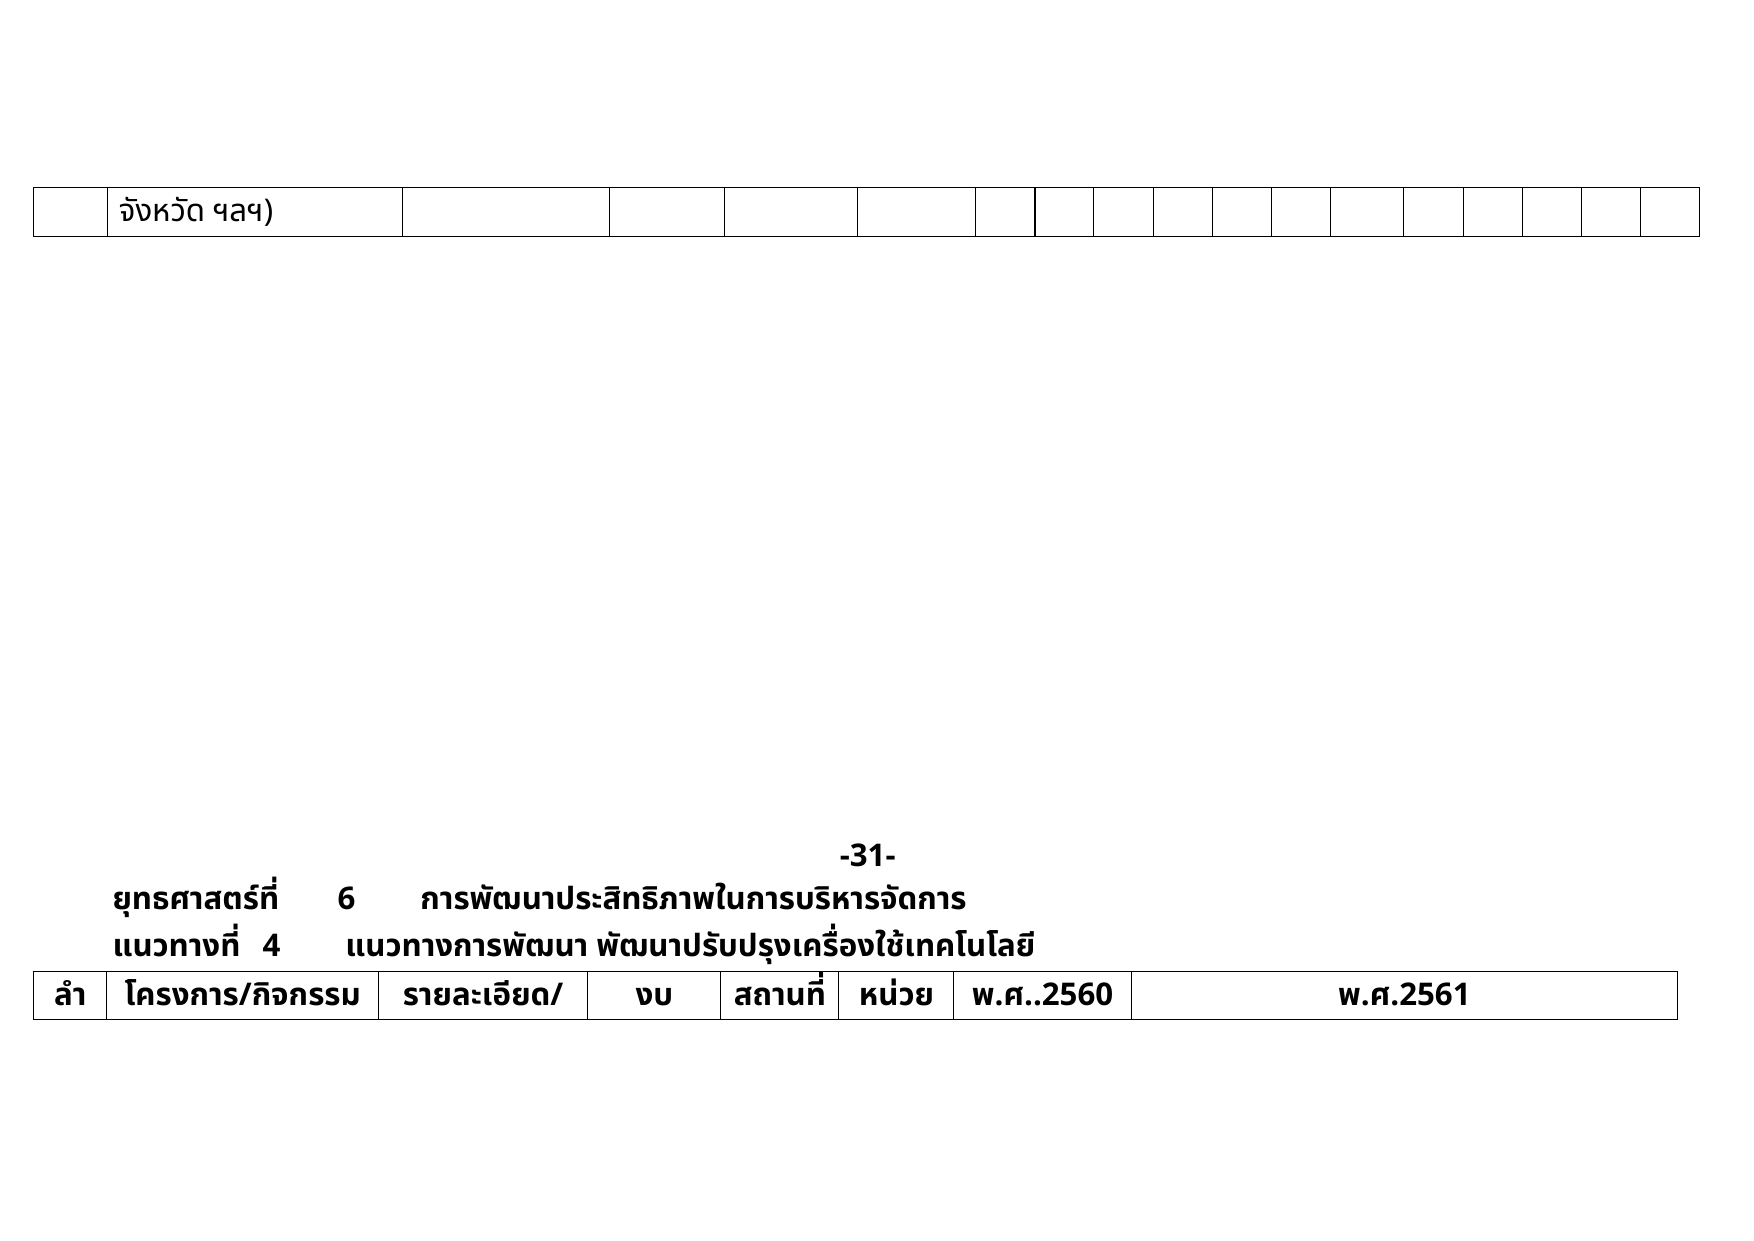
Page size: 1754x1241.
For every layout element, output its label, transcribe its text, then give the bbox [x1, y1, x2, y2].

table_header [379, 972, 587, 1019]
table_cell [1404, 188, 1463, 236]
text ยุทธศาสตร์ที่ 6 การพัฒนาประสิทธิภาพในการบริหารจัดการ [112, 876, 1623, 923]
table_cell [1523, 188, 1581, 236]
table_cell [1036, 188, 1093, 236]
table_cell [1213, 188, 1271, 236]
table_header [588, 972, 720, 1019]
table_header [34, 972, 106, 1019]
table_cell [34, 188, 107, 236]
text แนวทางที่ 4 แนวทางการพัฒนา พัฒนาปรับปรุงเครื่องใช้เทคโนโลยี [112, 923, 1623, 971]
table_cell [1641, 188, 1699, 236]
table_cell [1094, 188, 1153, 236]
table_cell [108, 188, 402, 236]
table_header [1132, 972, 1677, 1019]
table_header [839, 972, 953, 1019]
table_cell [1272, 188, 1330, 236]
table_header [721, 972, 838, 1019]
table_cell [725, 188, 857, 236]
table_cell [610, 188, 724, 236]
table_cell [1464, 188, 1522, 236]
text -31- [112, 833, 1623, 876]
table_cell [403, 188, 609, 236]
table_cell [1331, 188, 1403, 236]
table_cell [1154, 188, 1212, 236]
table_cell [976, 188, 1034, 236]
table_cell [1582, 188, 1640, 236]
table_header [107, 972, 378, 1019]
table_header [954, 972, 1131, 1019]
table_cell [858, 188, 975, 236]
